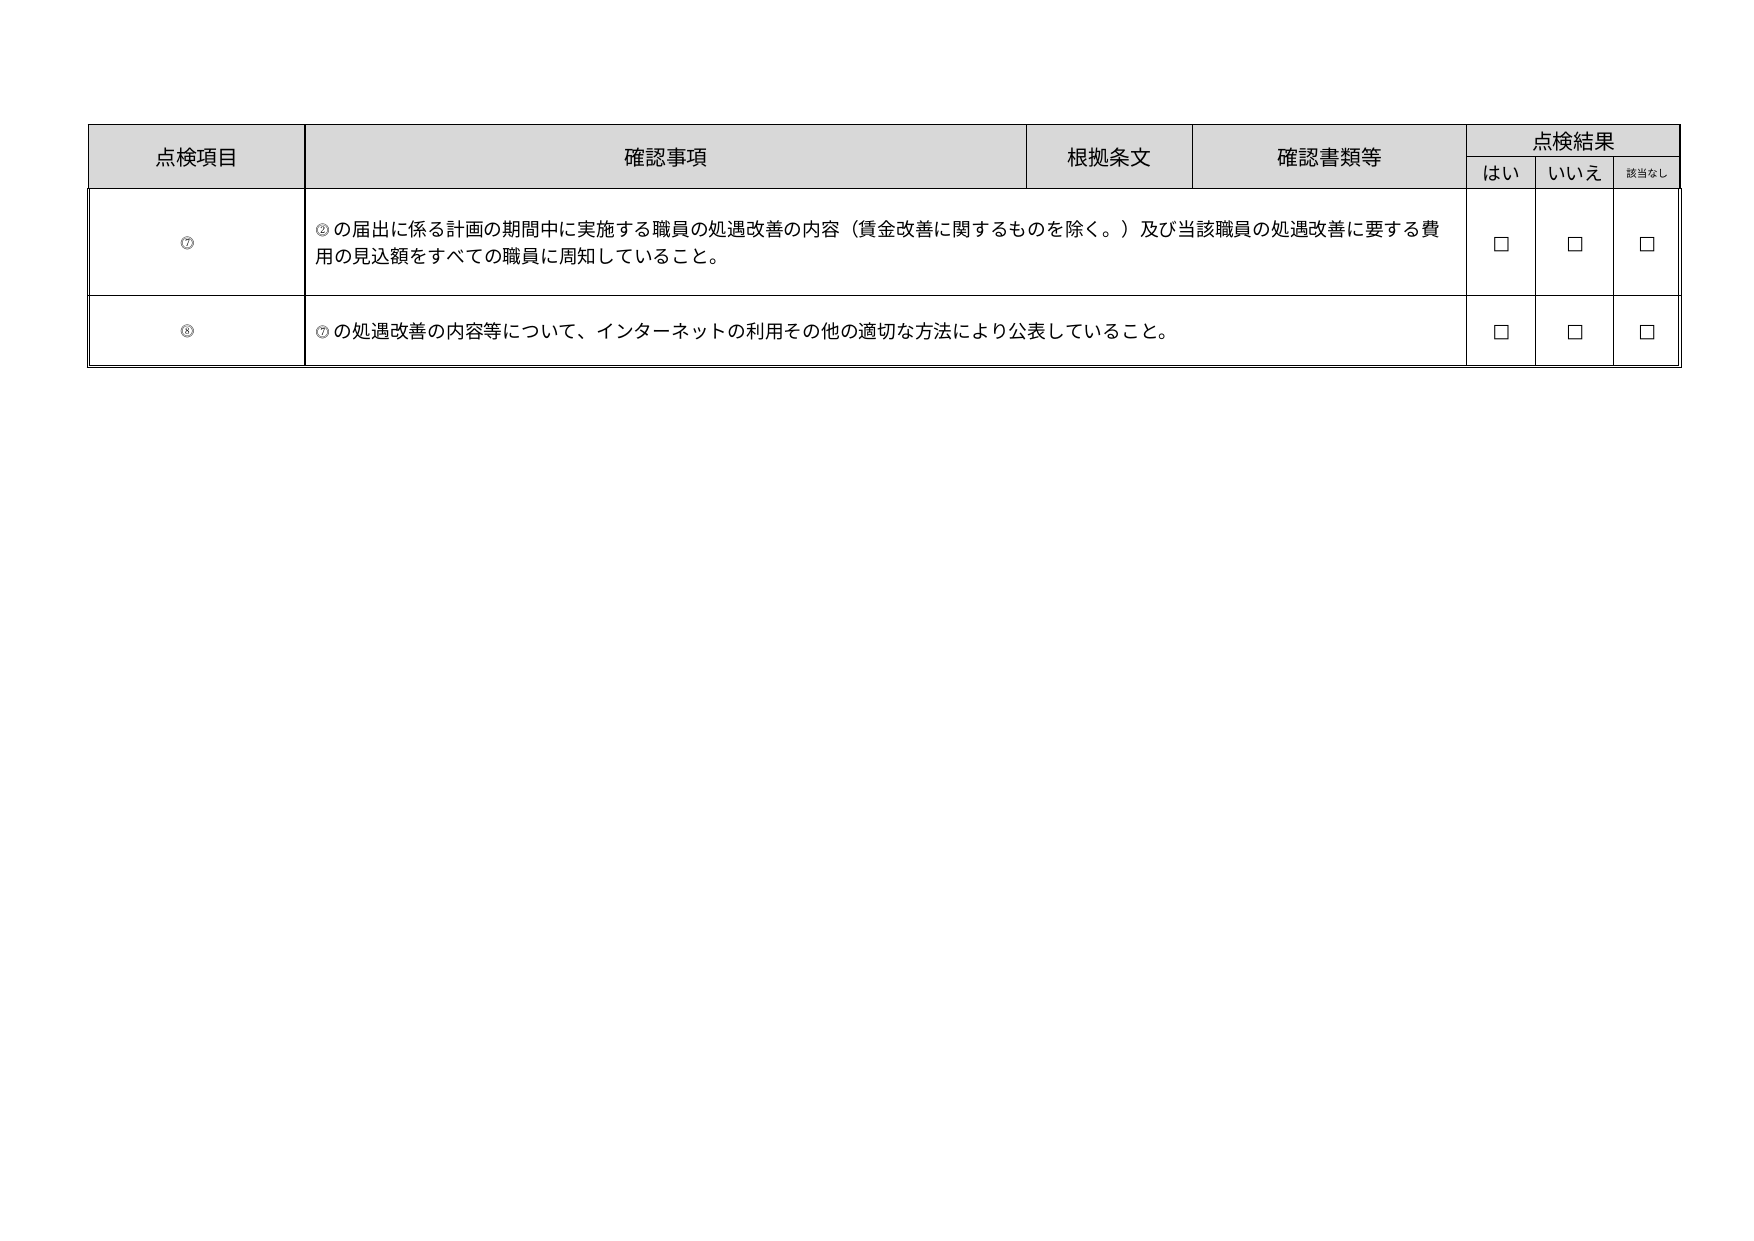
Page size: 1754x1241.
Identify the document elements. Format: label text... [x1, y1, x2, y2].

table_cell 該当なし [1614, 157, 1679, 188]
table_cell □ [1536, 296, 1613, 365]
table_cell ⓻ [90, 189, 304, 295]
table_header 確認書類等 [1193, 125, 1466, 188]
table_header 点検項目 [89, 125, 304, 188]
table_cell ⓻の処遇改善の内容等について、インターネットの利用その他の適切な方法により公表していること。 [306, 296, 1466, 365]
table_cell はい [1467, 157, 1535, 188]
table_header 根拠条文 [1027, 125, 1192, 188]
table_cell ⓼ [90, 296, 304, 365]
table_cell いいえ [1536, 157, 1613, 188]
table_cell □ [1467, 296, 1535, 365]
table_header 点検結果 [1467, 125, 1679, 156]
table_header 確認事項 [306, 125, 1026, 188]
table_cell □ [1536, 189, 1613, 295]
table_cell □ [1467, 189, 1535, 295]
table_cell ⓶の届出に係る計画の期間中に実施する職員の処遇改善の内容（賃金改善に関するものを除く。）及び当該職員の処遇改善に要する費用の見込額をすべての職員に周知していること。 [306, 189, 1466, 295]
table_cell □ [1614, 189, 1678, 295]
table_cell □ [1614, 296, 1678, 365]
